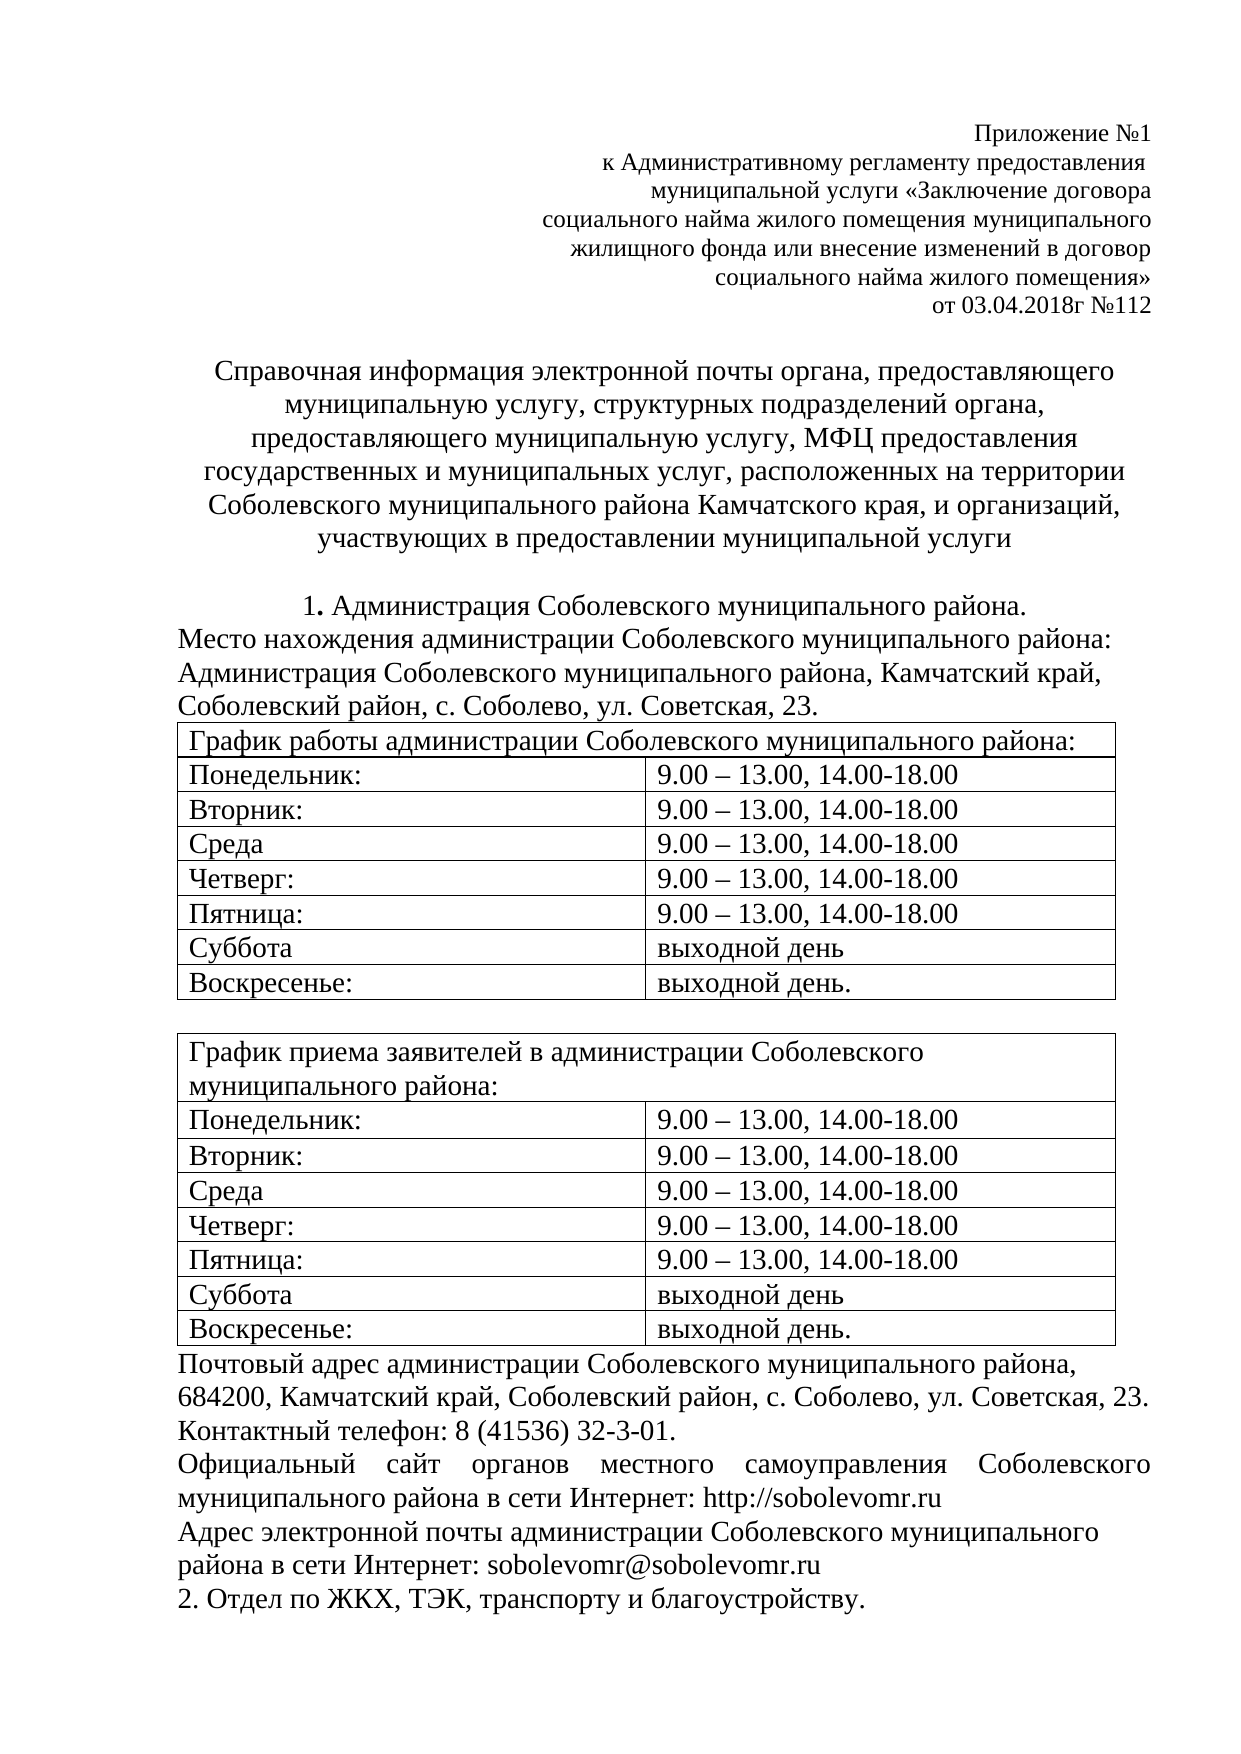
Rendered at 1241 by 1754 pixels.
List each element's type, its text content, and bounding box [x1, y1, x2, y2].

text от 03.04.2018г №112 [177, 291, 1152, 319]
text 2. Отдел по ЖКХ, ТЭК, транспорту и благоустройству. [177, 1581, 1152, 1614]
table_cell Четверг: [178, 861, 645, 895]
table_cell 9.00 – 13.00, 14.00-18.00 [646, 792, 1115, 826]
table_cell 9.00 – 13.00, 14.00-18.00 [646, 1242, 1115, 1276]
table_header График приема заявителей в администрации Соболевского муниципального района: [178, 1034, 1115, 1101]
table_cell 9.00 – 13.00, 14.00-18.00 [646, 896, 1115, 929]
table_cell Понедельник: [178, 1102, 645, 1137]
text 1. Администрация Соболевского муниципального района. [177, 588, 1152, 621]
table_cell 9.00 – 13.00, 14.00-18.00 [646, 1208, 1115, 1241]
text Приложение №1 [177, 118, 1152, 147]
table_cell 9.00 – 13.00, 14.00-18.00 [646, 1139, 1115, 1172]
table_cell Среда [178, 1173, 645, 1207]
table_cell 9.00 – 13.00, 14.00-18.00 [646, 1102, 1115, 1137]
text Официальный сайт органов местного самоуправления Соболевского муниципального района в сети Интернет: http://sobolevomr.ru [177, 1447, 1152, 1514]
table_cell 9.00 – 13.00, 14.00-18.00 [646, 827, 1115, 860]
table_cell Суббота [178, 930, 645, 964]
table_cell Четверг: [178, 1208, 645, 1241]
table_cell 9.00 – 13.00, 14.00-18.00 [646, 861, 1115, 895]
table_cell Понедельник: [178, 758, 645, 791]
table_cell 9.00 – 13.00, 14.00-18.00 [646, 1173, 1115, 1207]
table_cell Воскресенье: [178, 1311, 645, 1345]
text Адрес электронной почты администрации Соболевского муниципального района в сети Интернет: sobolevomr@sobolevomr.ru [177, 1514, 1152, 1581]
table_cell Вторник: [178, 792, 645, 826]
text Справочная информация электронной почты органа, предоставляющего муниципальную услугу, структурных подразделений органа, предоставляющего муниципальную услугу, МФЦ предоставления государственных и муниципальных услуг, расположенных на территории Соболевского муниципального района Камчатского края, и организаций, участвующих в предоставлении муниципальной услуги [177, 353, 1152, 554]
table_cell Воскресенье: [178, 965, 645, 998]
table_cell 9.00 – 13.00, 14.00-18.00 [646, 758, 1115, 791]
text муниципальной услуги «Заключение договора [177, 176, 1152, 204]
table_cell выходной день. [646, 965, 1115, 998]
table_cell Вторник: [178, 1139, 645, 1172]
text социального найма жилого помещения муниципального [177, 204, 1152, 233]
table_cell Пятница: [178, 896, 645, 929]
table_cell Пятница: [178, 1242, 645, 1276]
table_header График работы администрации Соболевского муниципального района: [178, 723, 1115, 756]
table_cell выходной день [646, 1277, 1115, 1310]
text жилищного фонда или внесение изменений в договор [177, 233, 1152, 262]
text социального найма жилого помещения» [177, 262, 1152, 291]
text Администрация Соболевского муниципального района, Камчатский край, Соболевский район, с. Соболево, ул. Советская, 23. [177, 655, 1152, 722]
table_cell Среда [178, 827, 645, 860]
table_cell выходной день. [646, 1311, 1115, 1345]
table_cell выходной день [646, 930, 1115, 964]
text к Административному регламенту предоставления [177, 147, 1152, 176]
table_cell Суббота [178, 1277, 645, 1310]
text Почтовый адрес администрации Соболевского муниципального района, 684200, Камчатский край, Соболевский район, с. Соболево, ул. Советская, 23. Контактный телефон: 8 (41536) 32-3-01. [177, 1346, 1152, 1447]
text Место нахождения администрации Соболевского муниципального района: [177, 621, 1152, 655]
